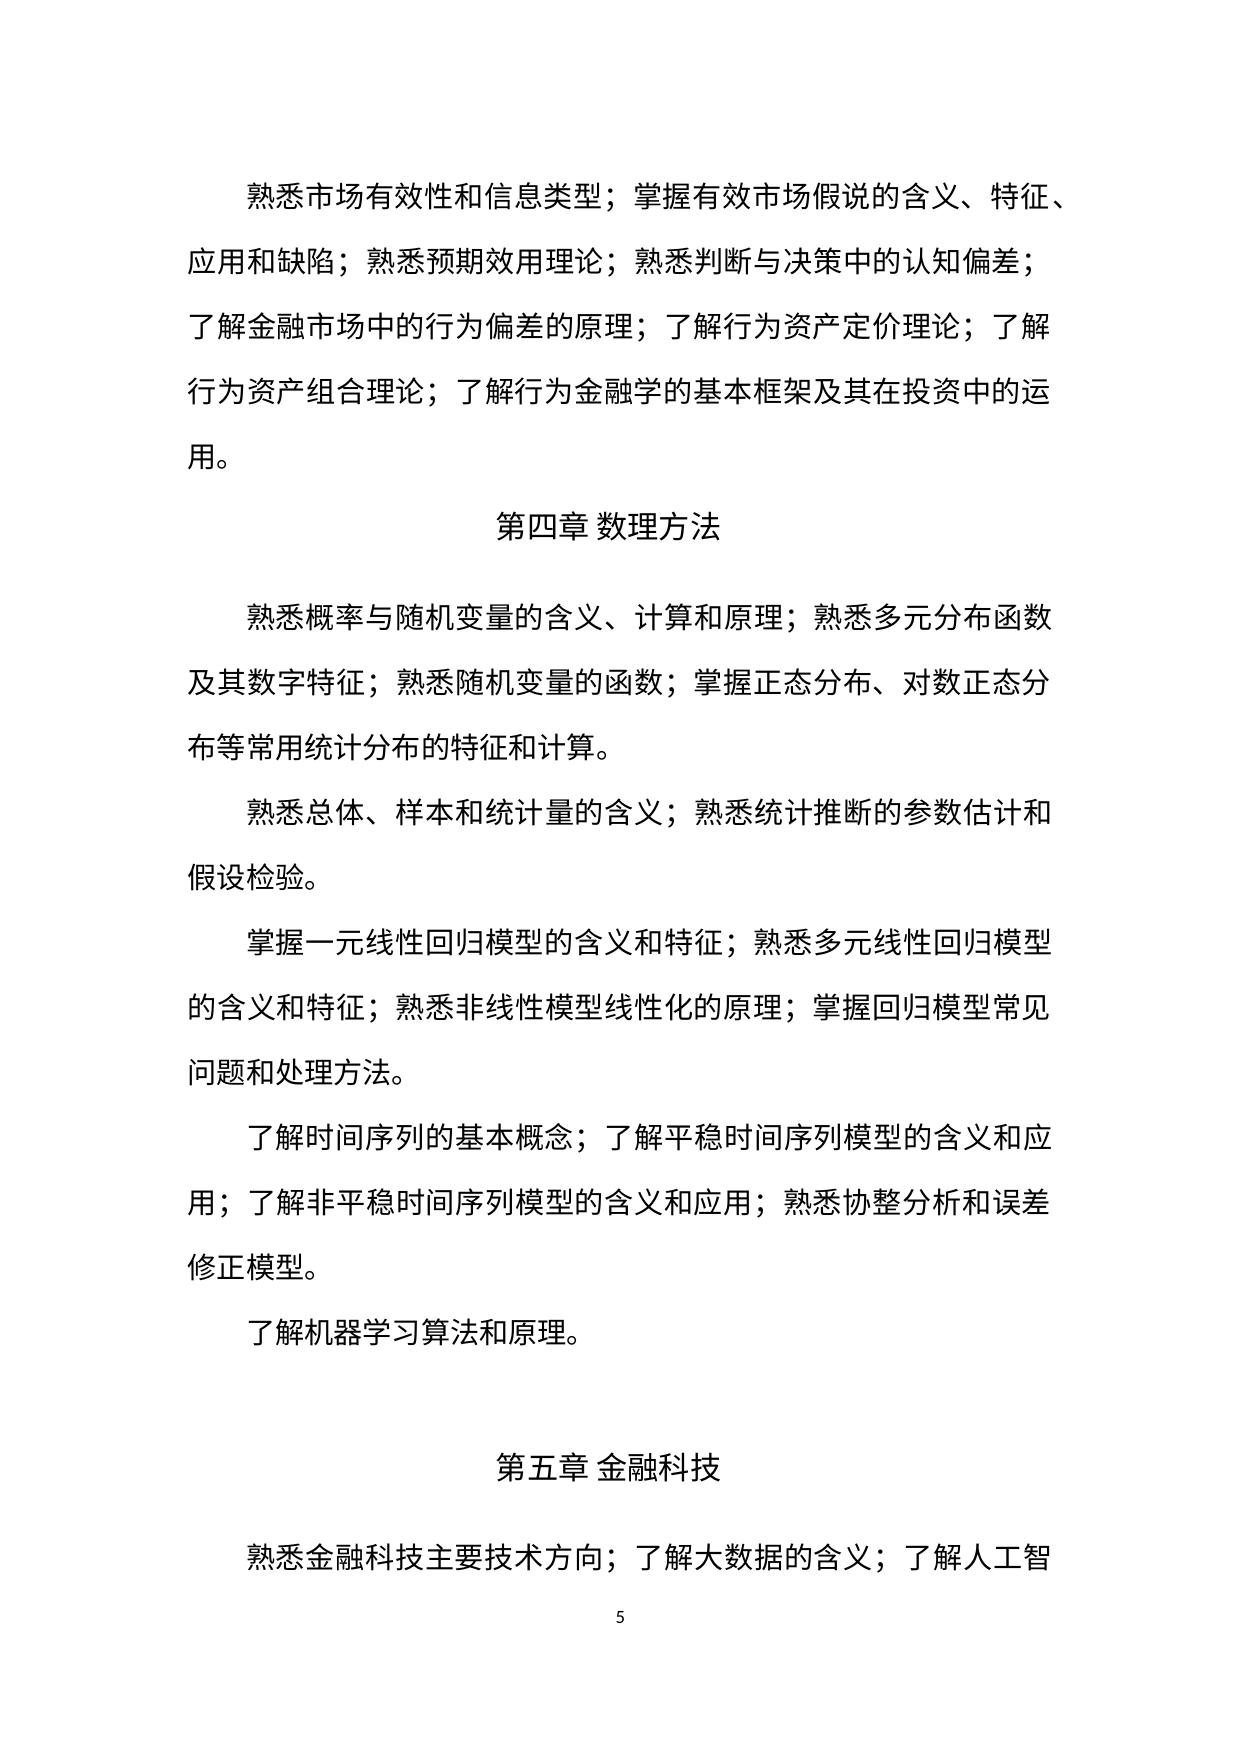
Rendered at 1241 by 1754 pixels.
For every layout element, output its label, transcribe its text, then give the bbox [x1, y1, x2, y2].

text 熟悉总体、样本和统计量的含义；熟悉统计推断的参数估计和假设检验。 [187, 778, 1053, 908]
text 熟悉市场有效性和信息类型；掌握有效市场假说的含义、特征、应用和缺陷；熟悉预期效用理论；熟悉判断与决策中的认知偏差；了解金融市场中的行为偏差的原理；了解行为资产定价理论；了解行为资产组合理论；了解行为金融学的基本框架及其在投资中的运用。 [187, 162, 1053, 487]
text 了解机器学习算法和原理。 [187, 1298, 1053, 1363]
text 了解时间序列的基本概念；了解平稳时间序列模型的含义和应用；了解非平稳时间序列模型的含义和应用；熟悉协整分析和误差修正模型。 [187, 1103, 1053, 1298]
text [187, 1524, 1053, 1589]
subtitle 第五章 金融科技 [164, 1443, 1053, 1508]
text 掌握一元线性回归模型的含义和特征；熟悉多元线性回归模型的含义和特征；熟悉非线性模型线性化的原理；掌握回归模型常见问题和处理方法。 [187, 908, 1053, 1103]
subtitle 第四章 数理方法 [164, 503, 1053, 567]
text 熟悉概率与随机变量的含义、计算和原理；熟悉多元分布函数及其数字特征；熟悉随机变量的函数；掌握正态分布、对数正态分布等常用统计分布的特征和计算。 [187, 583, 1053, 778]
